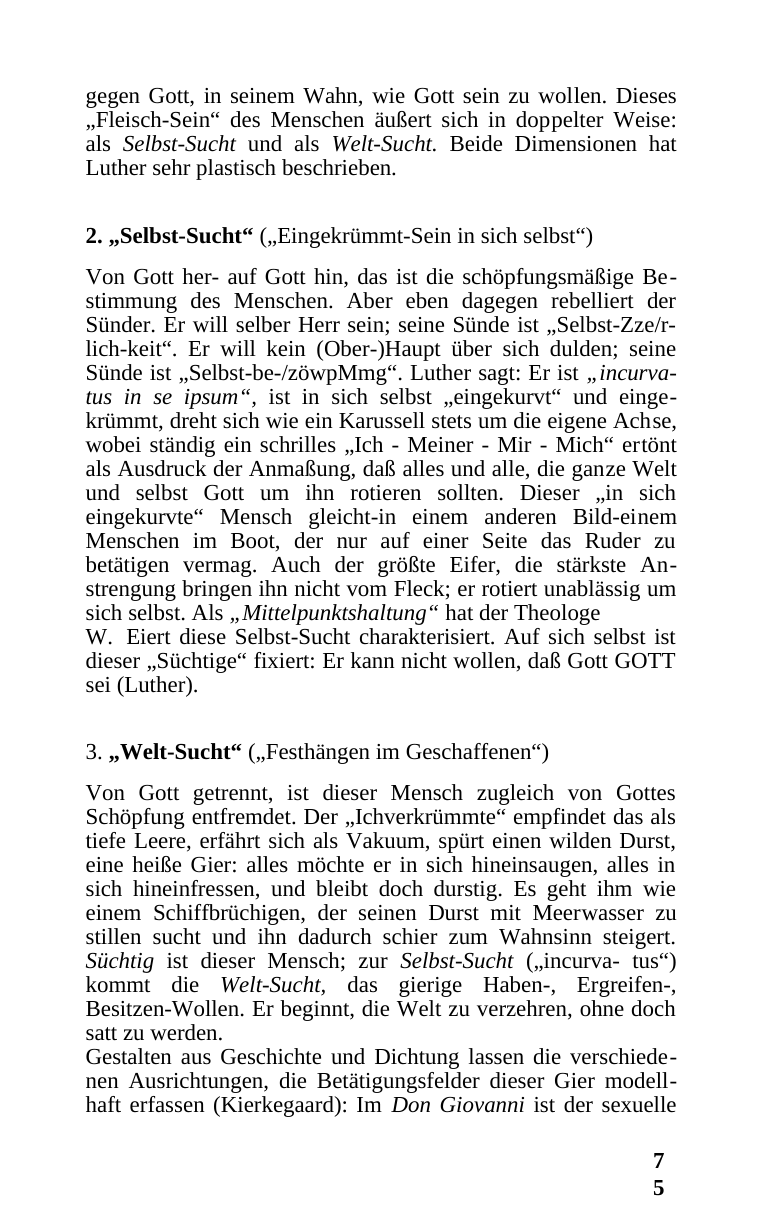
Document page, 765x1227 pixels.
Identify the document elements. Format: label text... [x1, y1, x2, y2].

text Von Gott her- auf Gott hin, das ist die schöpfungsmäßige Bestimmung des Menschen. Aber eben dagegen rebelliert der Sünder. Er will selber Herr sein; seine Sünde ist „Selbst-Zze/r- lich-keit“. Er will kein (Ober-)Haupt über sich dulden; seine Sünde ist „Selbst-be-/zöwpMmg“. Luther sagt: Er ist „incurva- tus in se ipsum“, ist in sich selbst „eingekurvt“ und eingekrümmt, dreht sich wie ein Karussell stets um die eigene Achse, wobei ständig ein schrilles „Ich - Meiner - Mir - Mich“ ertönt als Ausdruck der Anmaßung, daß alles und alle, die ganze Welt und selbst Gott um ihn rotieren sollten. Dieser „in sich eingekurvte“ Mensch gleicht-in einem anderen Bild-einem Menschen im Boot, der nur auf einer Seite das Ruder zu betätigen vermag. Auch der größte Eifer, die stärkste Anstrengung bringen ihn nicht vom Fleck; er rotiert unablässig um sich selbst. Als „Mittelpunktshaltung“ hat der Theologe [85, 266, 677, 625]
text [85, 84, 677, 180]
text 2. „Selbst-Sucht“ („Eingekrümmt-Sein in sich selbst“) [85, 225, 677, 248]
text W. Eiert diese Selbst-Sucht charakterisiert. Auf sich selbst ist dieser „Süchtige“ fixiert: Er kann nicht wollen, daß Gott GOTT sei (Luther). [85, 625, 677, 697]
text 3. „Welt-Sucht“ („Festhängen im Geschaffenen“) [85, 741, 677, 764]
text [85, 1045, 677, 1117]
text Von Gott getrennt, ist dieser Mensch zugleich von Gottes Schöpfung entfremdet. Der „Ichverkrümmte“ empfindet das als tiefe Leere, erfährt sich als Vakuum, spürt einen wilden Durst, eine heiße Gier: alles möchte er in sich hineinsaugen, alles in sich hineinfressen, und bleibt doch durstig. Es geht ihm wie einem Schiffbrüchigen, der seinen Durst mit Meerwasser zu stillen sucht und ihn dadurch schier zum Wahnsinn steigert. Süchtig ist dieser Mensch; zur Selbst-Sucht („incurva- tus“) kommt die Welt-Sucht, das gierige Haben-, Ergreifen-, Besitzen-Wollen. Er beginnt, die Welt zu verzehren, ohne doch satt zu werden. [85, 782, 677, 1045]
